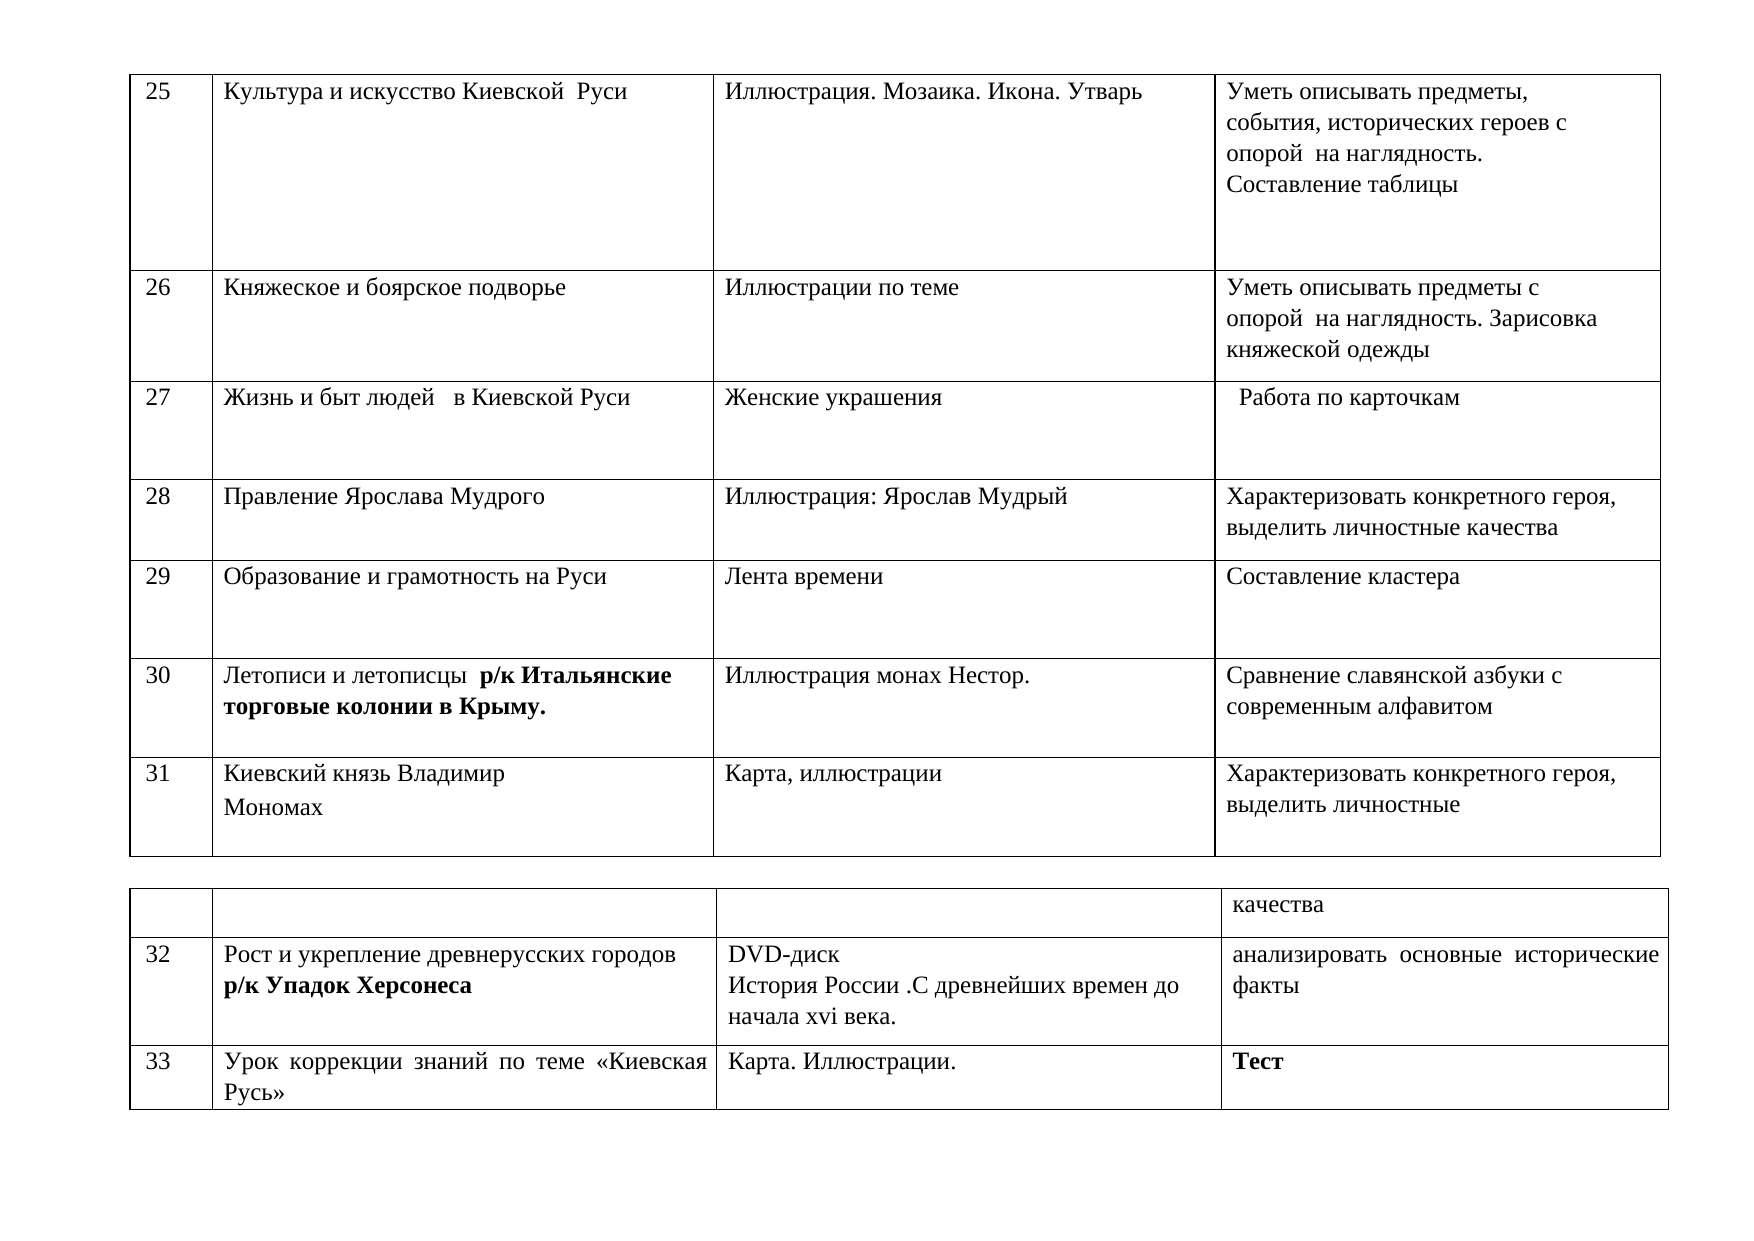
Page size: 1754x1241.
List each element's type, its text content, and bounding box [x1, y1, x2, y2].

table_cell анализировать основные исторические факты [1222, 938, 1668, 1044]
table_cell 30 [131, 659, 212, 757]
table_cell Иллюстрация. Мозаика. Икона. Утварь [714, 75, 1214, 270]
table_cell Жизнь и быт людей в Киевской Руси [213, 382, 713, 479]
table_cell 26 [131, 271, 212, 381]
table_cell Образование и грамотность на Руси [213, 561, 713, 658]
table_cell Иллюстрации по теме [714, 271, 1214, 381]
table_header [131, 889, 212, 937]
table_cell Карта, иллюстрации [714, 758, 1214, 856]
table_cell 29 [131, 561, 212, 658]
table_cell Лента времени [714, 561, 1214, 658]
table_cell Составление кластера [1216, 561, 1660, 658]
table_cell 28 [131, 480, 212, 560]
table_cell Тест [1222, 1046, 1668, 1108]
table_cell Иллюстрация монах Нестор. [714, 659, 1214, 757]
table_cell Карта. Иллюстрации. [717, 1046, 1221, 1108]
table_cell Характеризовать конкретного героя, выделить личностные качества [1216, 480, 1660, 560]
table_cell Княжеское и боярское подворье [213, 271, 713, 381]
table_cell Киевский князь Владимир Мономах [213, 758, 713, 856]
table_header [213, 889, 716, 937]
table_cell Урок коррекции знаний по теме «Киевская Русь» [213, 1046, 716, 1108]
table_cell 27 [131, 382, 212, 479]
table_cell Женские украшения [714, 382, 1214, 479]
table_cell Иллюстрация: Ярослав Мудрый [714, 480, 1214, 560]
table_cell Уметь описывать предметы с опорой на наглядность. Зарисовка княжеской одежды [1216, 271, 1660, 381]
table_cell Правление Ярослава Мудрого [213, 480, 713, 560]
table_cell Рост и укрепление древнерусских городов р/к Упадок Херсонеса [213, 938, 716, 1044]
table_cell 25 [131, 75, 212, 270]
table_header [717, 889, 1221, 937]
table_cell DVD-диск История России .С древнейших времен до начала xvi века. [717, 938, 1221, 1044]
table_cell Сравнение славянской азбуки с современным алфавитом [1216, 659, 1660, 757]
table_cell Работа по карточкам [1216, 382, 1660, 479]
table_cell 31 [131, 758, 212, 856]
table_cell 33 [131, 1046, 212, 1108]
table_cell Характеризовать конкретного героя, выделить личностные [1216, 758, 1660, 856]
table_cell Уметь описывать предметы, события, исторических героев с опорой на наглядность. Составление таблицы [1216, 75, 1660, 270]
table_header качества [1222, 889, 1668, 937]
table_cell Культура и искусство Киевской Руси [213, 75, 713, 270]
table_cell Летописи и летописцы р/к Итальянские торговые колонии в Крыму. [213, 659, 713, 757]
table_cell 32 [131, 938, 212, 1044]
